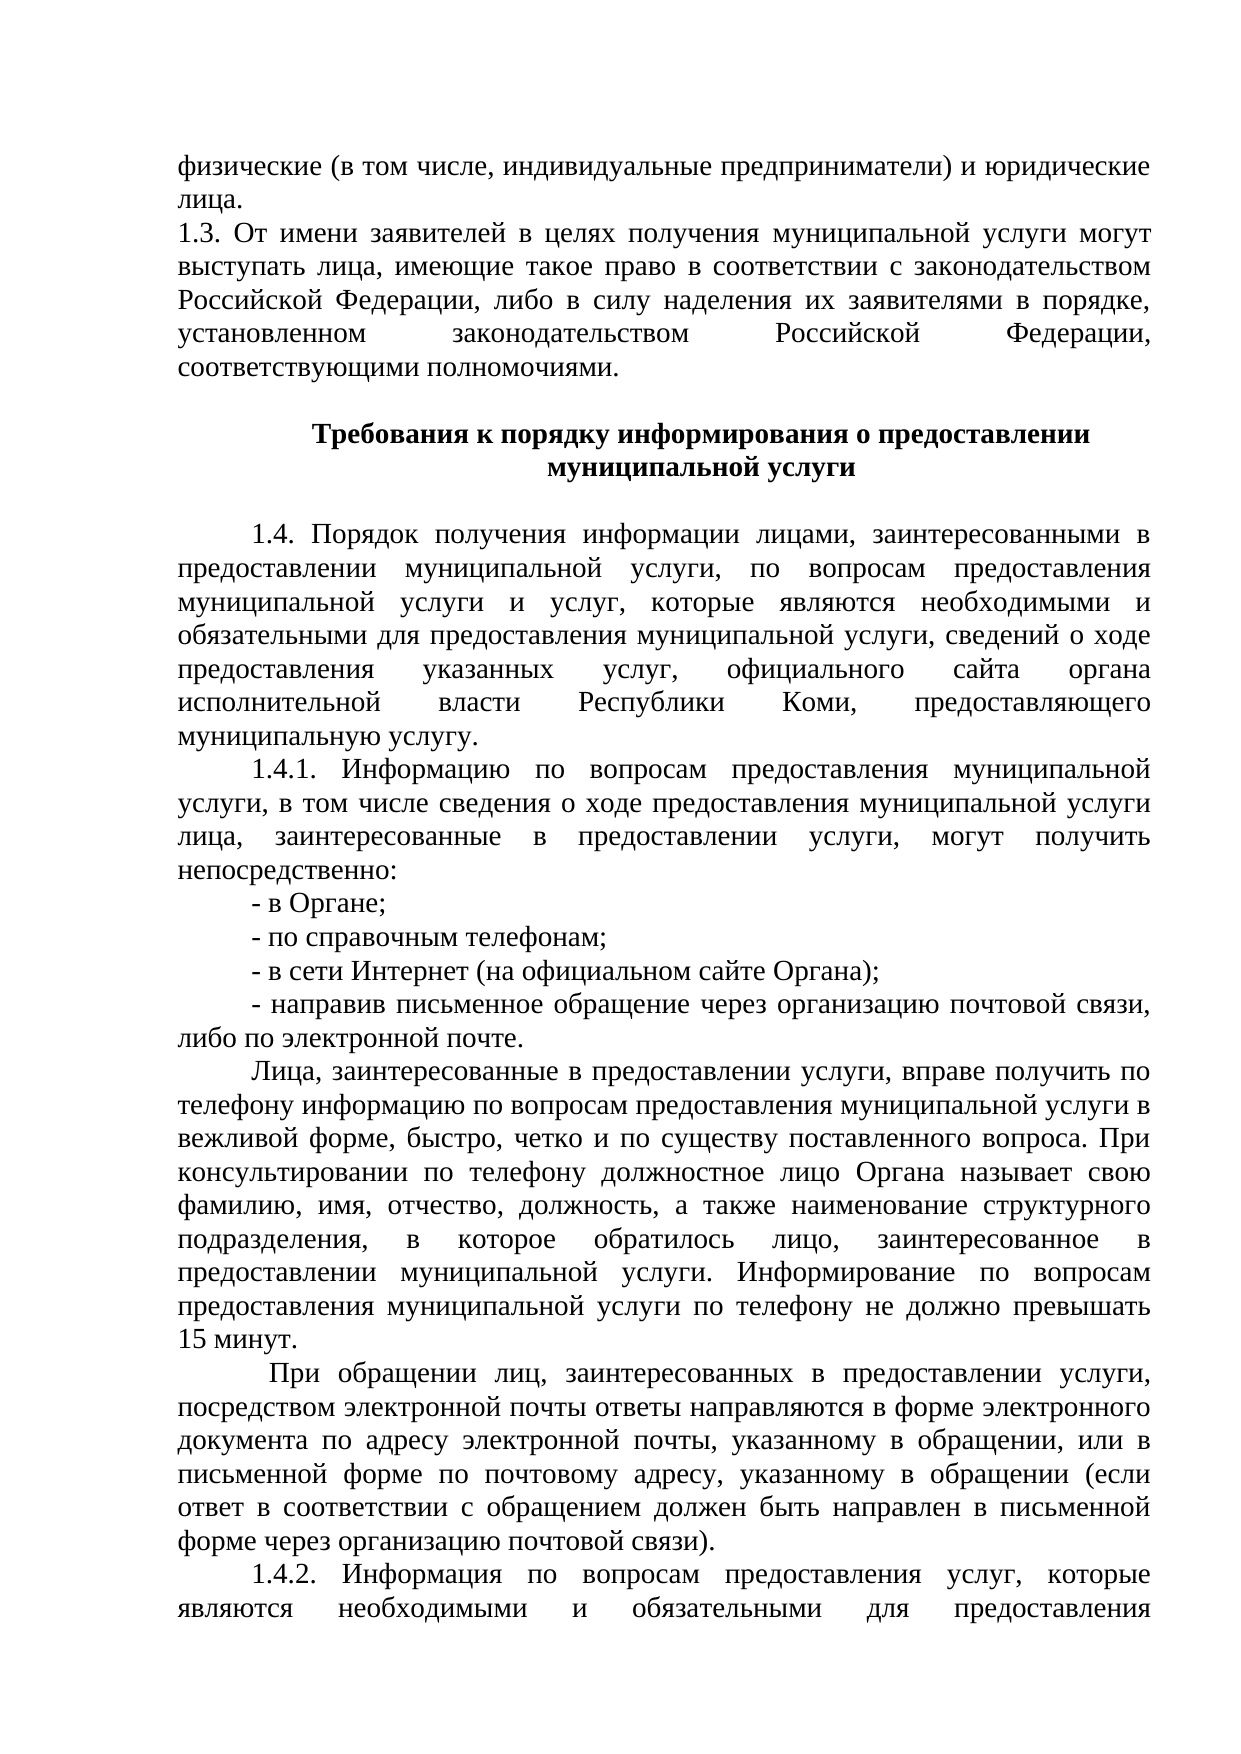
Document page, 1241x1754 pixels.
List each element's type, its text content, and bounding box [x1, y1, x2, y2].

text - в сети Интернет (на официальном сайте Органа); [177, 953, 1152, 986]
text - по справочным телефонам; [177, 919, 1152, 953]
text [177, 148, 1152, 215]
text - направив письменное обращение через организацию почтовой связи, либо по электронной почте. [177, 986, 1152, 1053]
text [177, 1556, 1152, 1623]
text Требования к порядку информирования о предоставлении [177, 416, 1152, 449]
text 1.4. Порядок получения информации лицами, заинтересованными в предоставлении муниципальной услуги, по вопросам предоставления муниципальной услуги и услуг, которые являются необходимыми и обязательными для предоставления муниципальной услуги, сведений о ходе предоставления указанных услуг, официального сайта органа исполнительной власти Республики Коми, предоставляющего муниципальную услугу. [177, 517, 1152, 751]
text Лица, заинтересованные в предоставлении услуги, вправе получить по телефону информацию по вопросам предоставления муниципальной услуги в вежливой форме, быстро, четко и по существу поставленного вопроса. При консультировании по телефону должностное лицо Органа называет свою фамилию, имя, отчество, должность, а также наименование структурного подразделения, в которое обратилось лицо, заинтересованное в предоставлении муниципальной услуги. Информирование по вопросам предоставления муниципальной услуги по телефону не должно превышать 15 минут. [177, 1053, 1152, 1355]
text 1.3. От имени заявителей в целях получения муниципальной услуги могут выступать лица, имеющие такое право в соответствии с законодательством Российской Федерации, либо в силу наделения их заявителями в порядке, установленном законодательством Российской Федерации, соответствующими полномочиями. [177, 215, 1152, 382]
text - в Органе; [177, 886, 1152, 919]
text муниципальной услуги [177, 449, 1152, 483]
text При обращении лиц, заинтересованных в предоставлении услуги, посредством электронной почты ответы направляются в форме электронного документа по адресу электронной почты, указанному в обращении, или в письменной форме по почтовому адресу, указанному в обращении (если ответ в соответствии с обращением должен быть направлен в письменной форме через организацию почтовой связи). [177, 1355, 1152, 1556]
text 1.4.1. Информацию по вопросам предоставления муниципальной услуги, в том числе сведения о ходе предоставления муниципальной услуги лица, заинтересованные в предоставлении услуги, могут получить непосредственно: [177, 751, 1152, 886]
